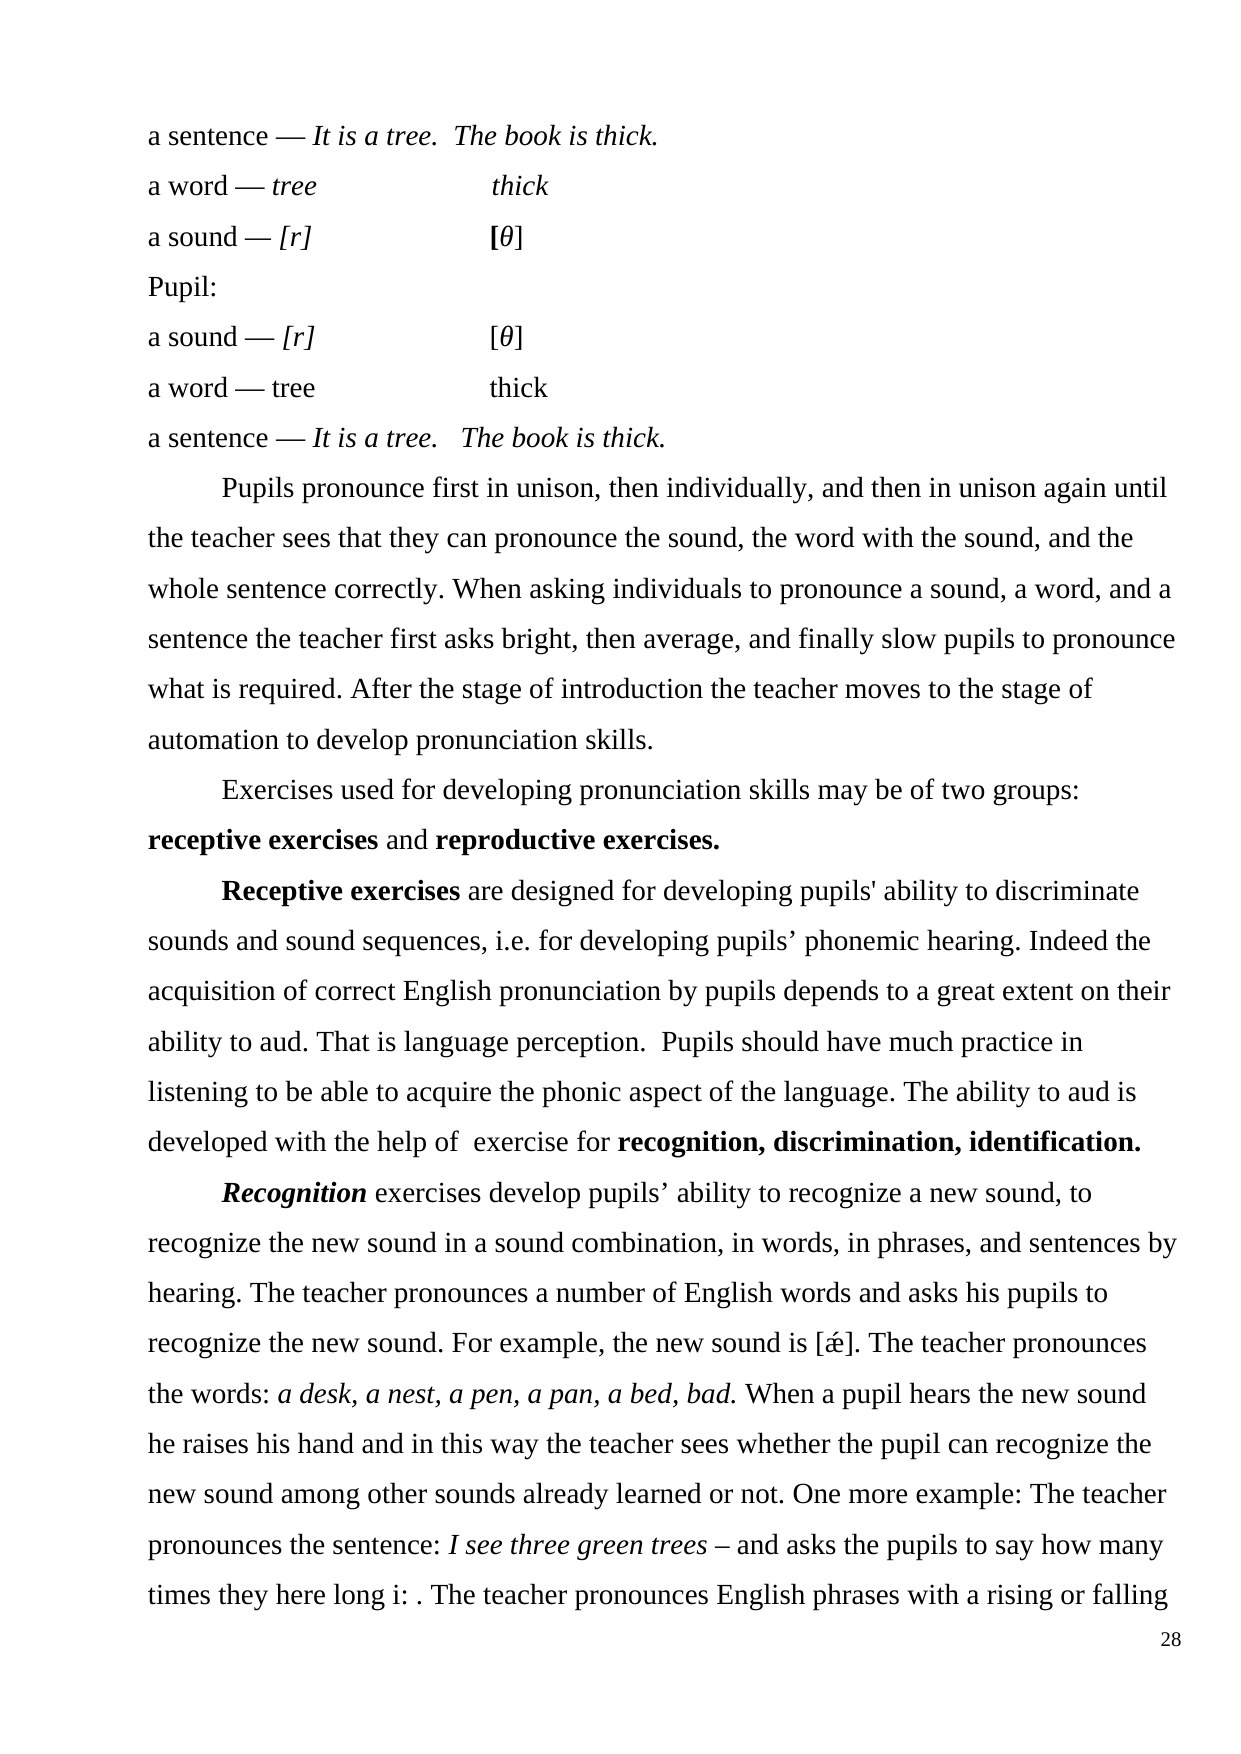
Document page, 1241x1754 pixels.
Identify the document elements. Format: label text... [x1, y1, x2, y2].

text a sentence — It is a tree. The book is thick. a word — tree thick [148, 118, 1181, 202]
text a sound — [r] [θ] [148, 319, 1181, 353]
text Pupils pronounce first in unison, then individually, and then in unison again until the teacher sees that they can pronounce the sound, the word with the sound, and the whole sentence correctly. When asking individuals to pronounce a sound, a word, and a sentence the teacher first asks bright, then average, and finally slow pupils to pronounce what is required. After the stage of introduction the teacher moves to the stage of automation to develop pronunciation skills. [148, 470, 1181, 755]
text Exercises used for developing pronunciation skills may be of two groups: receptive exercises and reproductive exercises. [148, 772, 1181, 856]
text a word — tree thick [148, 370, 1181, 403]
text a sound — [r] [θ] [148, 219, 1181, 252]
text Receptive exercises are designed for developing pupils' ability to discriminate sounds and sound sequences, i.e. for developing pupils’ phonemic hearing. Indeed the acquisition of correct English pronunciation by pupils depends to a great extent on their ability to aud. That is language perception. Pupils should have much practice in listening to be able to acquire the phonic aspect of the language. The ability to aud is developed with the help of exercise for recognition, discrimination, identification. [148, 873, 1181, 1158]
text Pupil: [148, 269, 1181, 303]
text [148, 1175, 1181, 1611]
text a sentence — It is a tree. The book is thick. [148, 420, 1181, 453]
